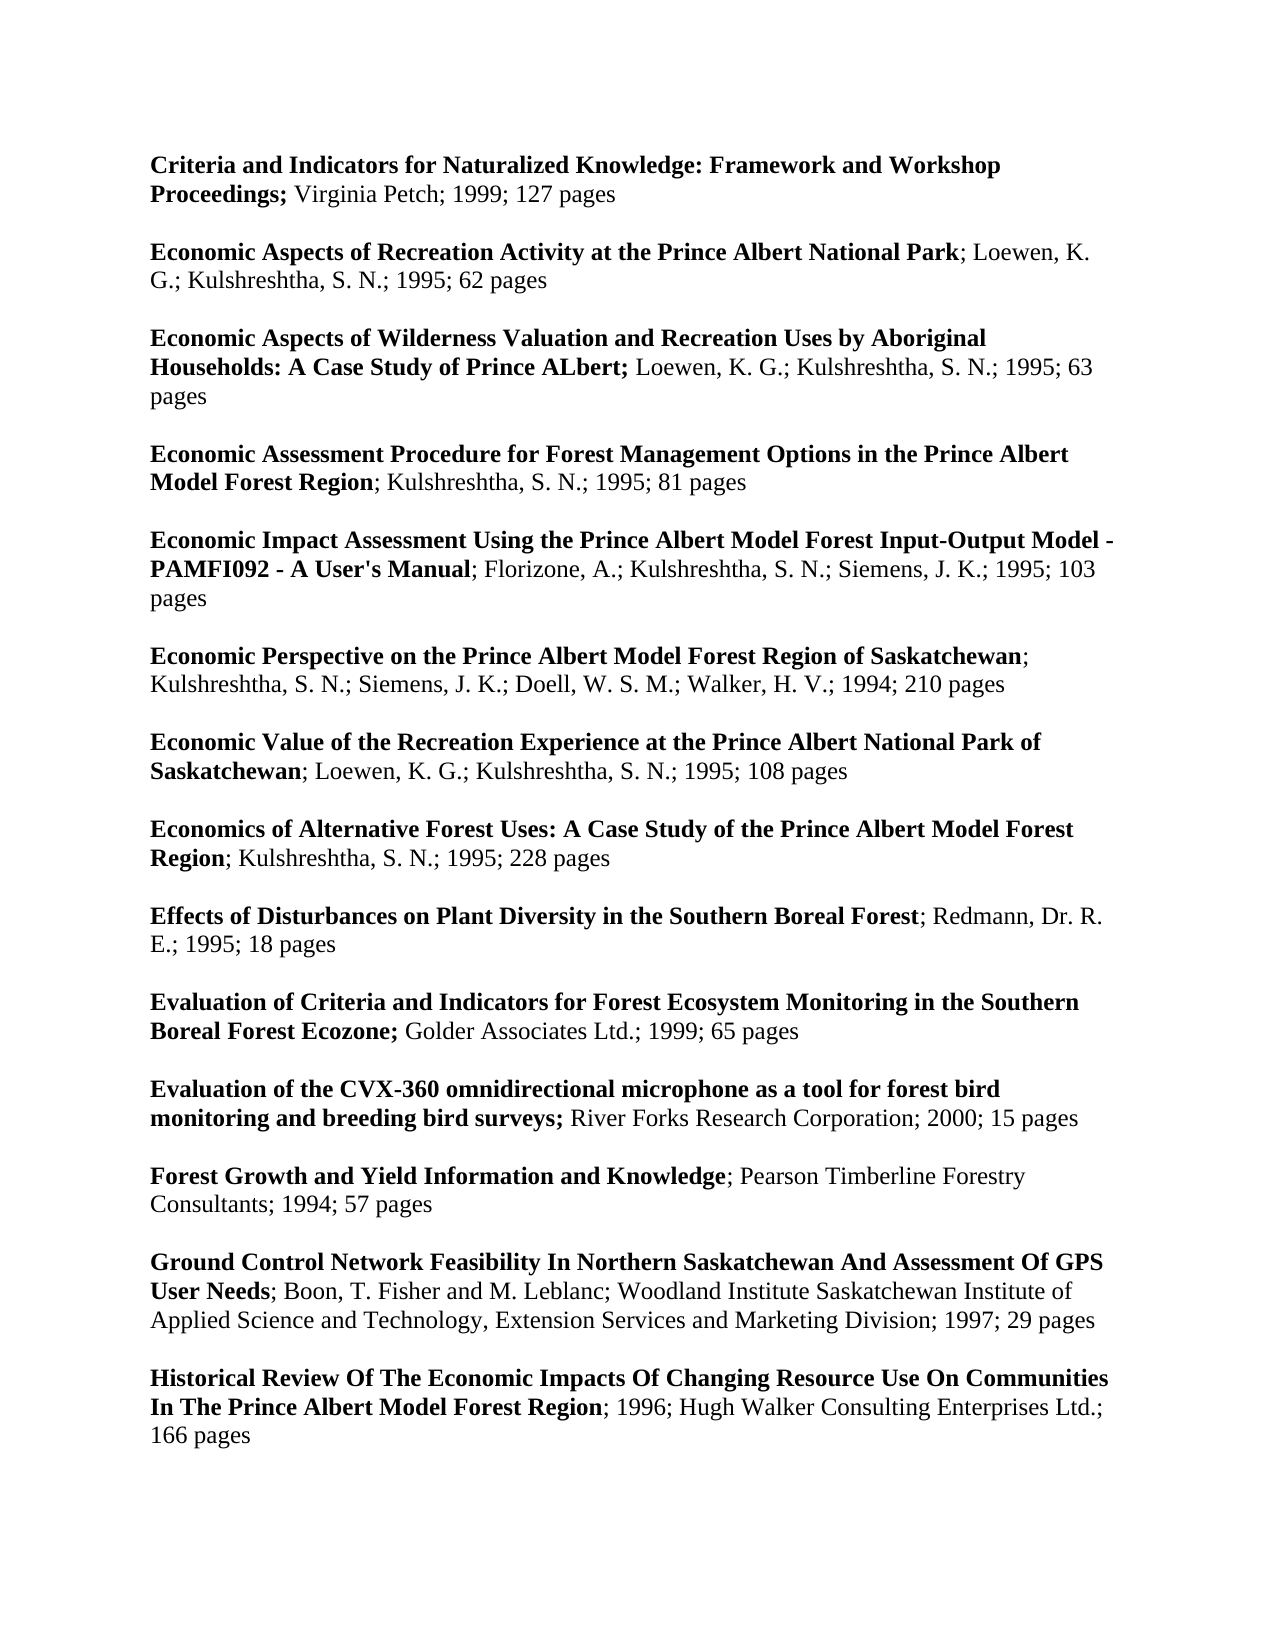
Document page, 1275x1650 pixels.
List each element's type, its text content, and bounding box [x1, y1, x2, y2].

text Economic Value of the Recreation Experience at the Prince Albert National Park of Saskatchewan; Loewen, K. G.; Kulshreshtha, S. N.; 1995; 108 pages [150, 727, 1125, 785]
text Economics of Alternative Forest Uses: A Case Study of the Prince Albert Model Forest Region; Kulshreshtha, S. N.; 1995; 228 pages [150, 814, 1125, 872]
text Evaluation of Criteria and Indicators for Forest Ecosystem Monitoring in the Southern Boreal Forest Ecozone; Golder Associates Ltd.; 1999; 65 pages [150, 987, 1125, 1045]
text Economic Assessment Procedure for Forest Management Options in the Prince Albert Model Forest Region; Kulshreshtha, S. N.; 1995; 81 pages [150, 439, 1125, 496]
text Economic Aspects of Recreation Activity at the Prince Albert National Park; Loewen, K. G.; Kulshreshtha, S. N.; 1995; 62 pages [150, 237, 1125, 294]
text Evaluation of the CVX-360 omnidirectional microphone as a tool for forest bird monitoring and breeding bird surveys; River Forks Research Corporation; 2000; 15 pages [150, 1074, 1125, 1132]
text Economic Perspective on the Prince Albert Model Forest Region of Saskatchewan; Kulshreshtha, S. N.; Siemens, J. K.; Doell, W. S. M.; Walker, H. V.; 1994; 210 pages [150, 641, 1125, 698]
text Economic Impact Assessment Using the Prince Albert Model Forest Input-Output Model - PAMFI092 - A User's Manual; Florizone, A.; Kulshreshtha, S. N.; Siemens, J. K.; 1995; 103 pages [150, 525, 1125, 612]
text Historical Review Of The Economic Impacts Of Changing Resource Use On Communities In The Prince Albert Model Forest Region; 1996; Hugh Walker Consulting Enterprises Ltd.; 166 pages [150, 1363, 1125, 1449]
text Effects of Disturbances on Plant Diversity in the Southern Boreal Forest; Redmann, Dr. R. E.; 1995; 18 pages [150, 901, 1125, 958]
text Criteria and Indicators for Naturalized Knowledge: Framework and Workshop Proceedings; Virginia Petch; 1999; 127 pages [150, 150, 1125, 207]
text Forest Growth and Yield Information and Knowledge; Pearson Timberline Forestry Consultants; 1994; 57 pages [150, 1161, 1125, 1218]
text Ground Control Network Feasibility In Northern Saskatchewan And Assessment Of GPS User Needs; Boon, T. Fisher and M. Leblanc; Woodland Institute Saskatchewan Institute of Applied Science and Technology, Extension Services and Marketing Division; 1997; 29 pages [150, 1247, 1125, 1334]
text Economic Aspects of Wilderness Valuation and Recreation Uses by Aboriginal Households: A Case Study of Prince ALbert; Loewen, K. G.; Kulshreshtha, S. N.; 1995; 63 pages [150, 323, 1125, 409]
